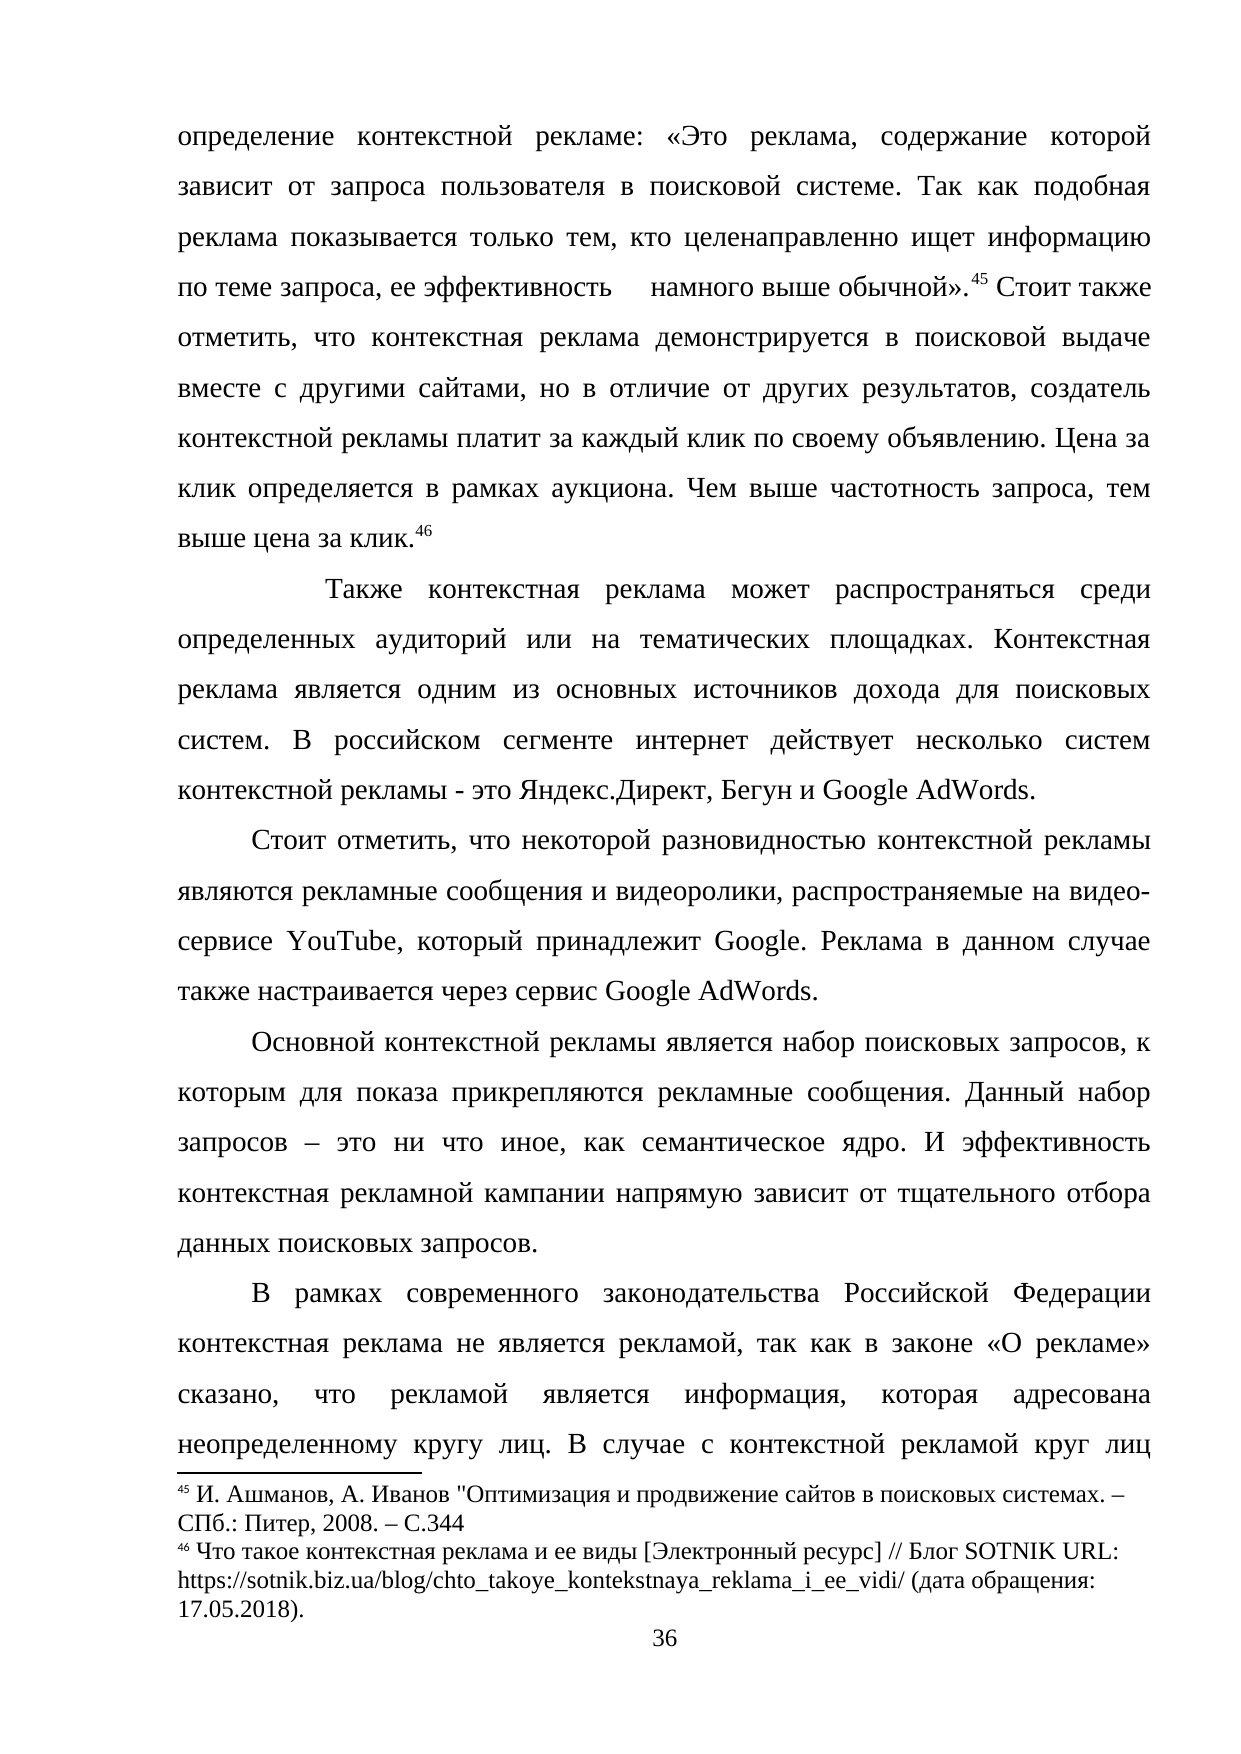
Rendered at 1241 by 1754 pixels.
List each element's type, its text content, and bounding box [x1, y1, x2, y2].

text Основной контекстной рекламы является набор поисковых запросов, к которым для показа прикрепляются рекламные сообщения. Данный набор запросов – это ни что иное, как семантическое ядро. И эффективность контекстная рекламной кампании напрямую зависит от тщательного отбора данных поисковых запросов. [177, 1024, 1152, 1258]
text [177, 118, 1152, 554]
text Также контекстная реклама может распространяться среди определенных аудиторий или на тематических площадках. Контекстная реклама является одним из основных источников дохода для поисковых систем. В российском сегменте интернет действует несколько систем контекстной рекламы - это Яндекс.Директ, Бегун и Google AdWords. [177, 571, 1152, 806]
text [177, 1275, 1152, 1460]
text Стоит отметить, что некоторой разновидностью контекстной рекламы являются рекламные сообщения и видеоролики, распространяемые на видео-сервисе YouTube, который принадлежит Google. Реклама в данном случае также настраивается через сервис Google AdWords. [177, 822, 1152, 1007]
